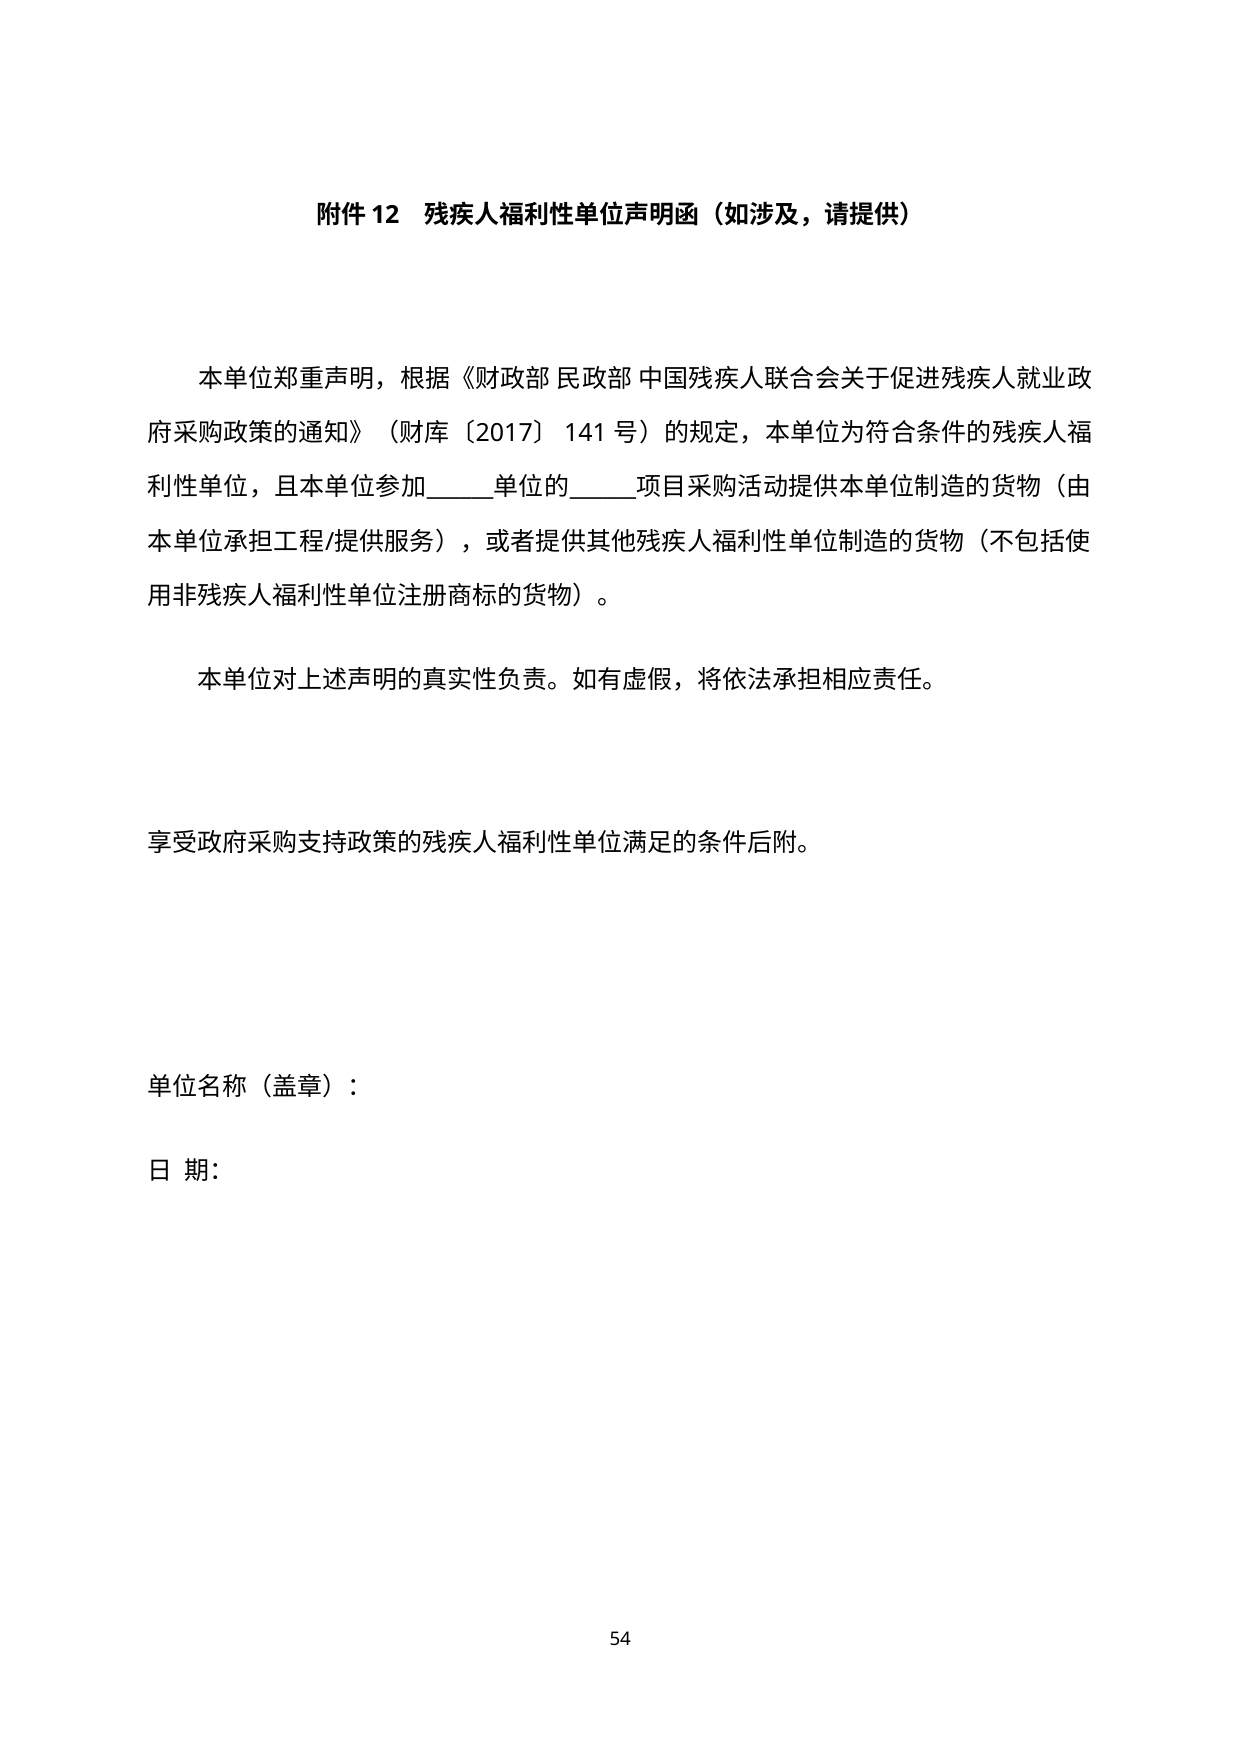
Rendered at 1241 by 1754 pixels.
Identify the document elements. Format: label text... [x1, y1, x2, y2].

subtitle 附件12 残疾人福利性单位声明函（如涉及，请提供） [148, 194, 1092, 231]
text 单位名称（盖章）： [148, 1067, 1092, 1103]
text 日 期： [148, 1150, 1092, 1187]
text 本单位对上述声明的真实性负责。如有虚假，将依法承担相应责任。 [148, 659, 1092, 695]
text 本单位郑重声明，根据《财政部 民政部 中国残疾人联合会关于促进残疾人就业政府采购政策的通知》（财库〔2017〕 141 号）的规定，本单位为符合条件的残疾人福利性单位，且本单位参加______单位的______项目采购活动提供本单位制造的货物（由本单位承担工程/提供服务），或者提供其他残疾人福利性单位制造的货物（不包括使用非残疾人福利性单位注册商标的货物）。 [148, 358, 1092, 612]
text 享受政府采购支持政策的残疾人福利性单位满足的条件后附。 [148, 823, 1092, 859]
